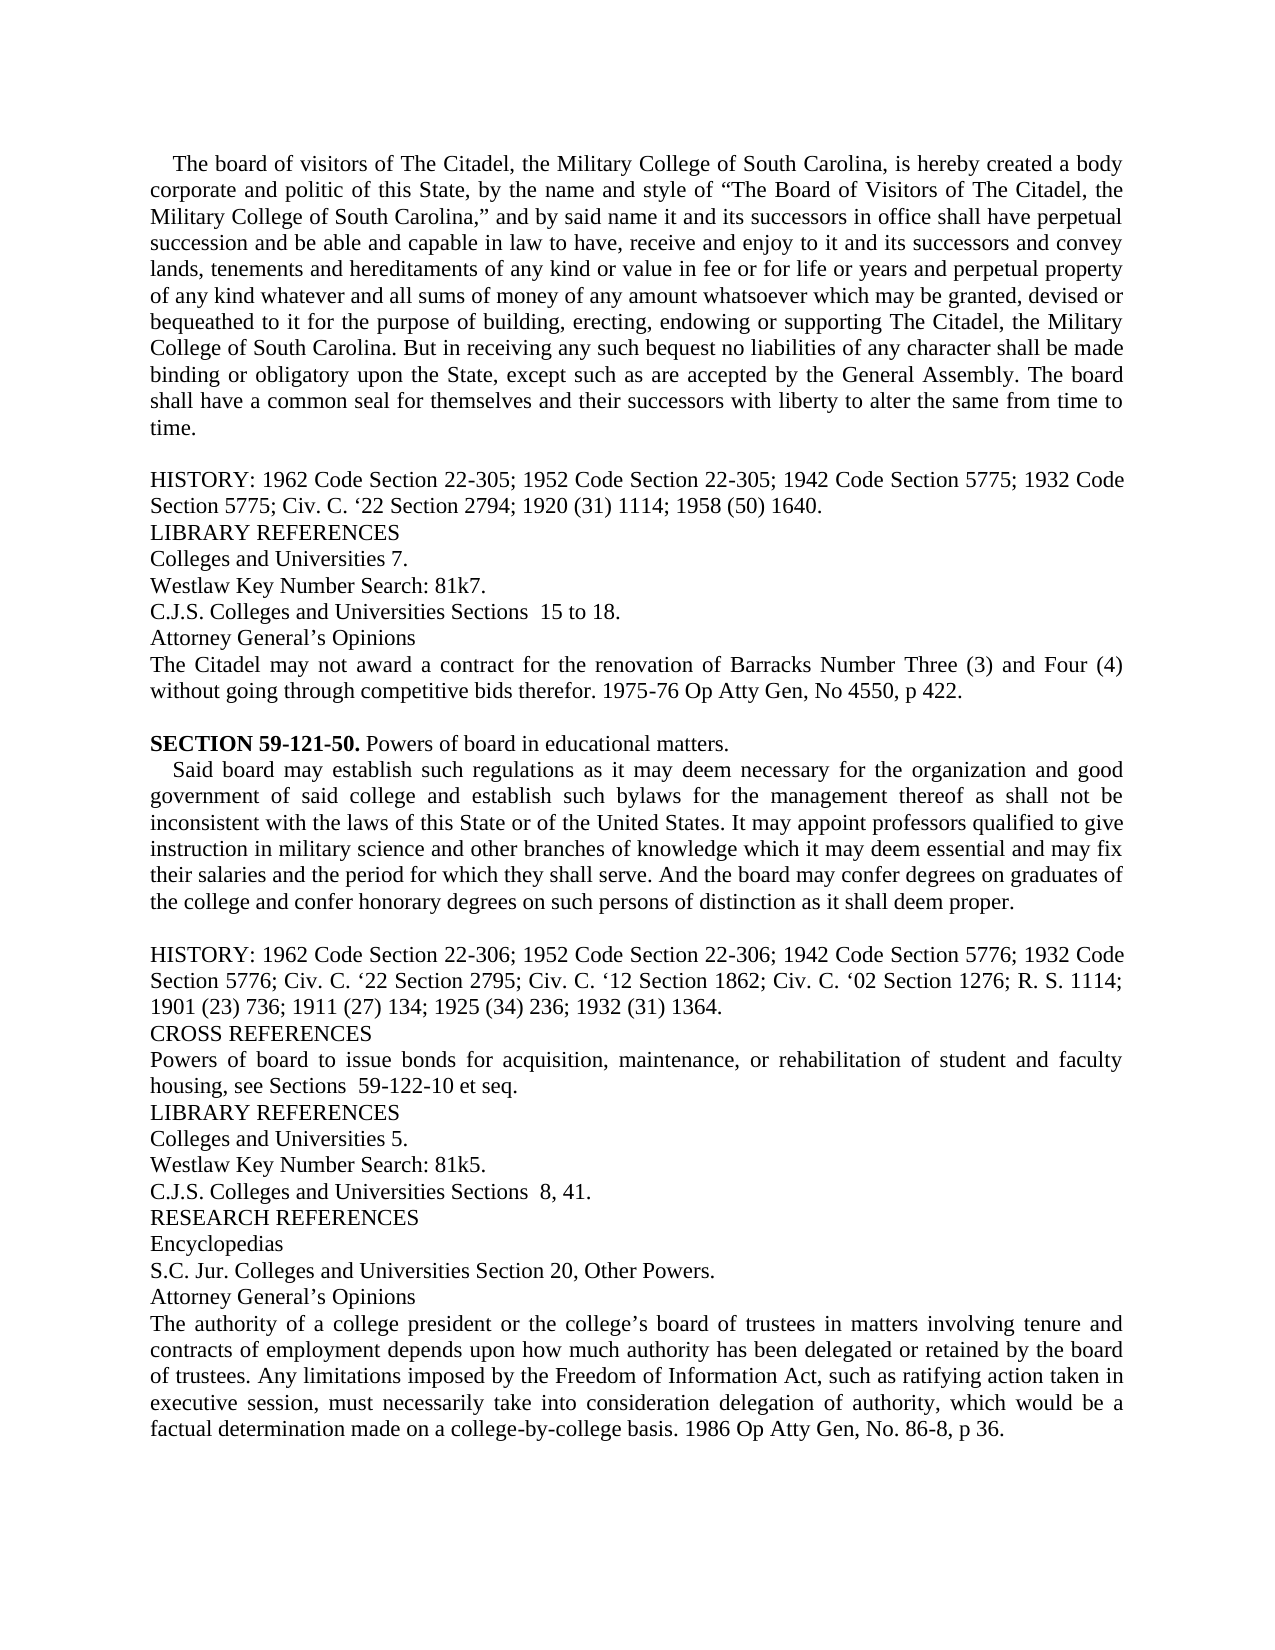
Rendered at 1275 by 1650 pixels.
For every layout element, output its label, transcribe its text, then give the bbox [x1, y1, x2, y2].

text Attorney General’s Opinions [150, 624, 1125, 651]
text Westlaw Key Number Search: 81k7. [150, 572, 1125, 598]
text C.J.S. Colleges and Universities Sections 8, 41. [150, 1178, 1125, 1204]
text HISTORY: 1962 Code Section 22-306; 1952 Code Section 22-306; 1942 Code Section 5776; 1932 Code Section 5776; Civ. C. ‘22 Section 2795; Civ. C. ‘12 Section 1862; Civ. C. ‘02 Section 1276; R. S. 1114; 1901 (23) 736; 1911 (27) 134; 1925 (34) 236; 1932 (31) 1364. [150, 941, 1125, 1020]
text The authority of a college president or the college’s board of trustees in matters involving tenure and contracts of employment depends upon how much authority has been delegated or retained by the board of trustees. Any limitations imposed by the Freedom of Information Act, such as ratifying action taken in executive session, must necessarily take into consideration delegation of authority, which would be a factual determination made on a college-by-college basis. 1986 Op Atty Gen, No. 86-8, p 36. [150, 1309, 1125, 1441]
text CROSS REFERENCES [150, 1020, 1125, 1046]
text Encyclopedias [150, 1231, 1125, 1257]
text HISTORY: 1962 Code Section 22-305; 1952 Code Section 22-305; 1942 Code Section 5775; 1932 Code Section 5775; Civ. C. ‘22 Section 2794; 1920 (31) 1114; 1958 (50) 1640. [150, 466, 1125, 519]
text Westlaw Key Number Search: 81k5. [150, 1151, 1125, 1178]
text The board of visitors of The Citadel, the Military College of South Carolina, is hereby created a body corporate and politic of this State, by the name and style of “The Board of Visitors of The Citadel, the Military College of South Carolina,” and by said name it and its successors in office shall have perpetual succession and be able and capable in law to have, receive and enjoy to it and its successors and convey lands, tenements and hereditaments of any kind or value in fee or for life or years and perpetual property of any kind whatever and all sums of money of any amount whatsoever which may be granted, devised or bequeathed to it for the purpose of building, erecting, endowing or supporting The Citadel, the Military College of South Carolina. But in receiving any such bequest no liabilities of any character shall be made binding or obligatory upon the State, except such as are accepted by the General Assembly. The board shall have a common seal for themselves and their successors with liberty to alter the same from time to time. [150, 150, 1125, 440]
text LIBRARY REFERENCES [150, 519, 1125, 545]
text The Citadel may not award a contract for the renovation of Barracks Number Three (3) and Four (4) without going through competitive bids therefor. 1975-76 Op Atty Gen, No 4550, p 422. [150, 651, 1125, 703]
text S.C. Jur. Colleges and Universities Section 20, Other Powers. [150, 1257, 1125, 1283]
text Said board may establish such regulations as it may deem necessary for the organization and good government of said college and establish such bylaws for the management thereof as shall not be inconsistent with the laws of this State or of the United States. It may appoint professors qualified to give instruction in military science and other branches of knowledge which it may deem essential and may fix their salaries and the period for which they shall serve. And the board may confer degrees on graduates of the college and confer honorary degrees on such persons of distinction as it shall deem proper. [150, 756, 1125, 914]
text LIBRARY REFERENCES [150, 1099, 1125, 1125]
text Powers of board to issue bonds for acquisition, maintenance, or rehabilitation of student and faculty housing, see Sections 59-122-10 et seq. [150, 1046, 1125, 1099]
text SECTION 59-121-50. Powers of board in educational matters. [150, 730, 1125, 756]
text RESEARCH REFERENCES [150, 1204, 1125, 1231]
text Colleges and Universities 7. [150, 545, 1125, 572]
text C.J.S. Colleges and Universities Sections 15 to 18. [150, 598, 1125, 624]
text Attorney General’s Opinions [150, 1283, 1125, 1309]
text Colleges and Universities 5. [150, 1125, 1125, 1151]
